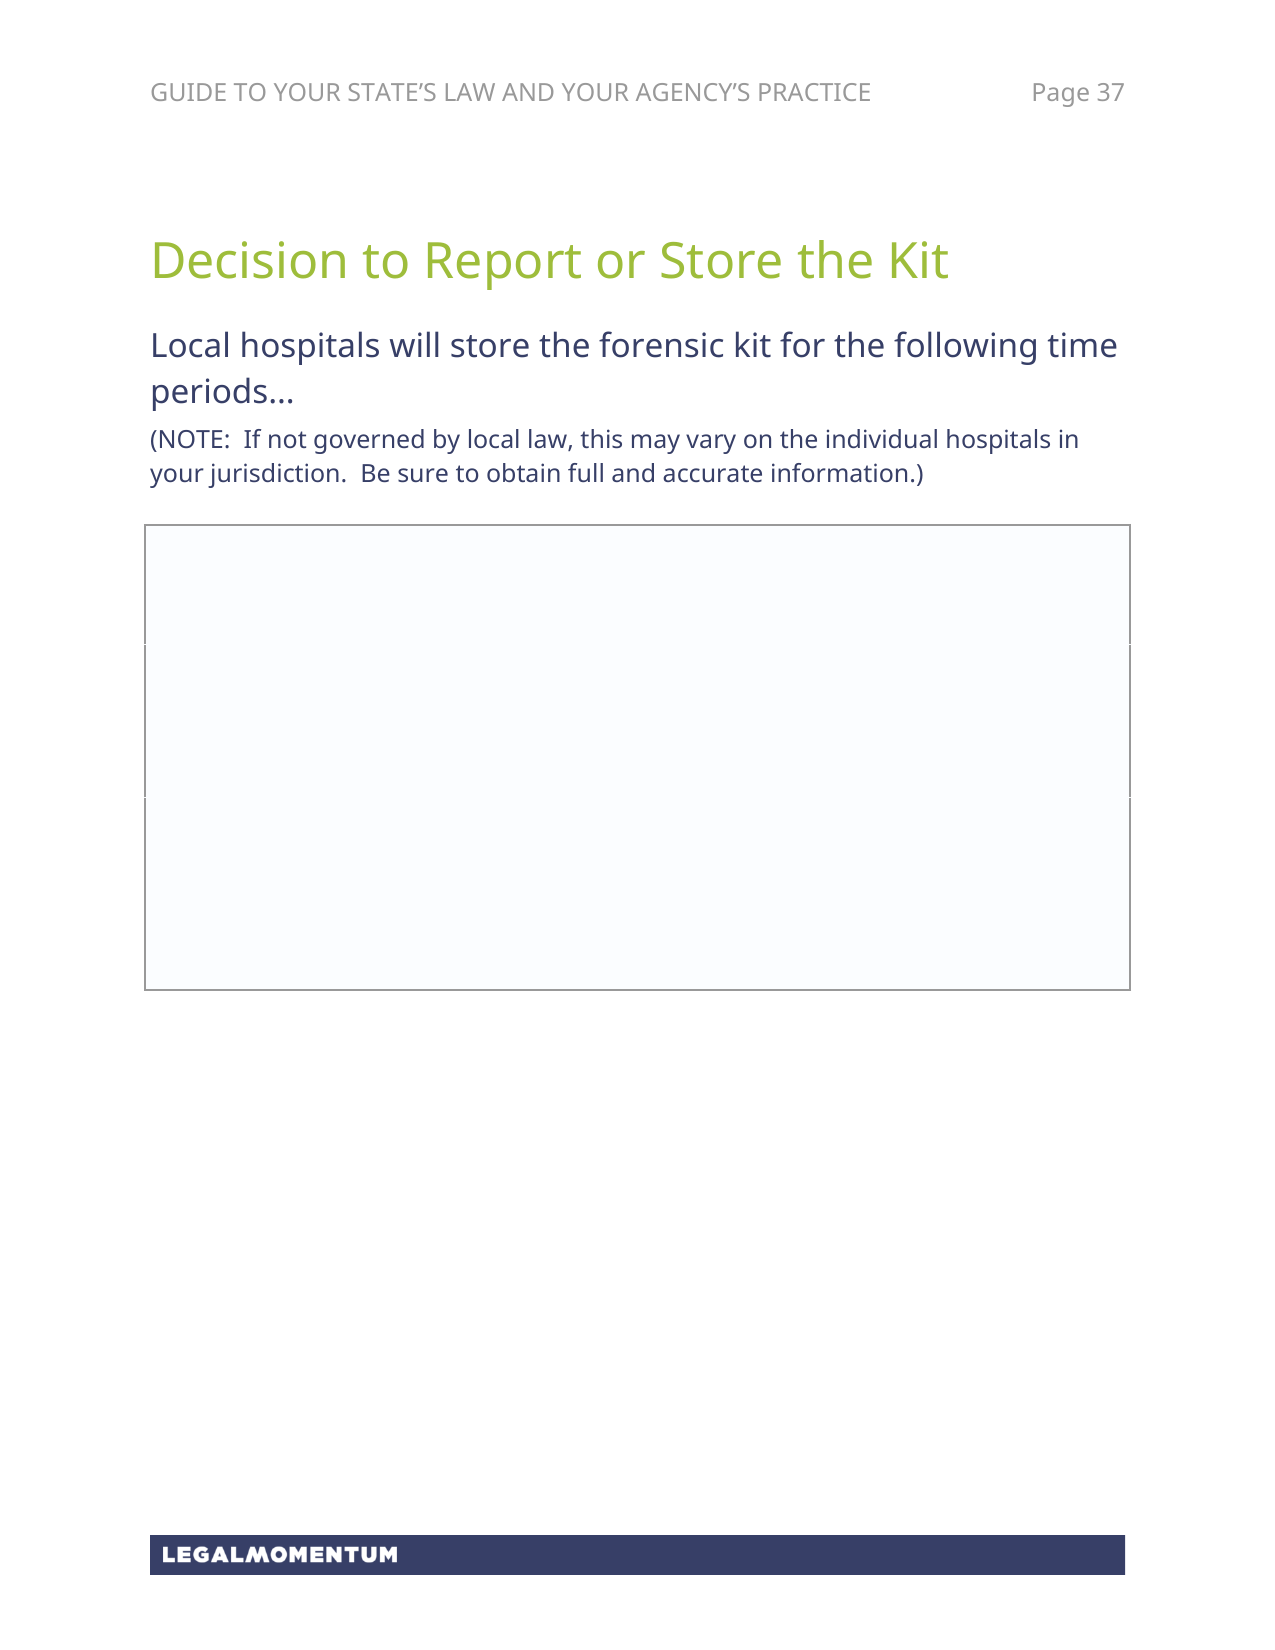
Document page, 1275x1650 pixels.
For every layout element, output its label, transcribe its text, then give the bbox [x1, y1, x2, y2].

subtitle Local hospitals will store the forensic kit for the following time periods… [150, 322, 1125, 413]
subtitle Decision to Report or Store the Kit [150, 225, 1125, 293]
text (NOTE: If not governed by local law, this may vary on the individual hospitals in your jurisdiction. Be sure to obtain full and accurate information.) [150, 421, 1125, 489]
picture [150, 1535, 1125, 1575]
